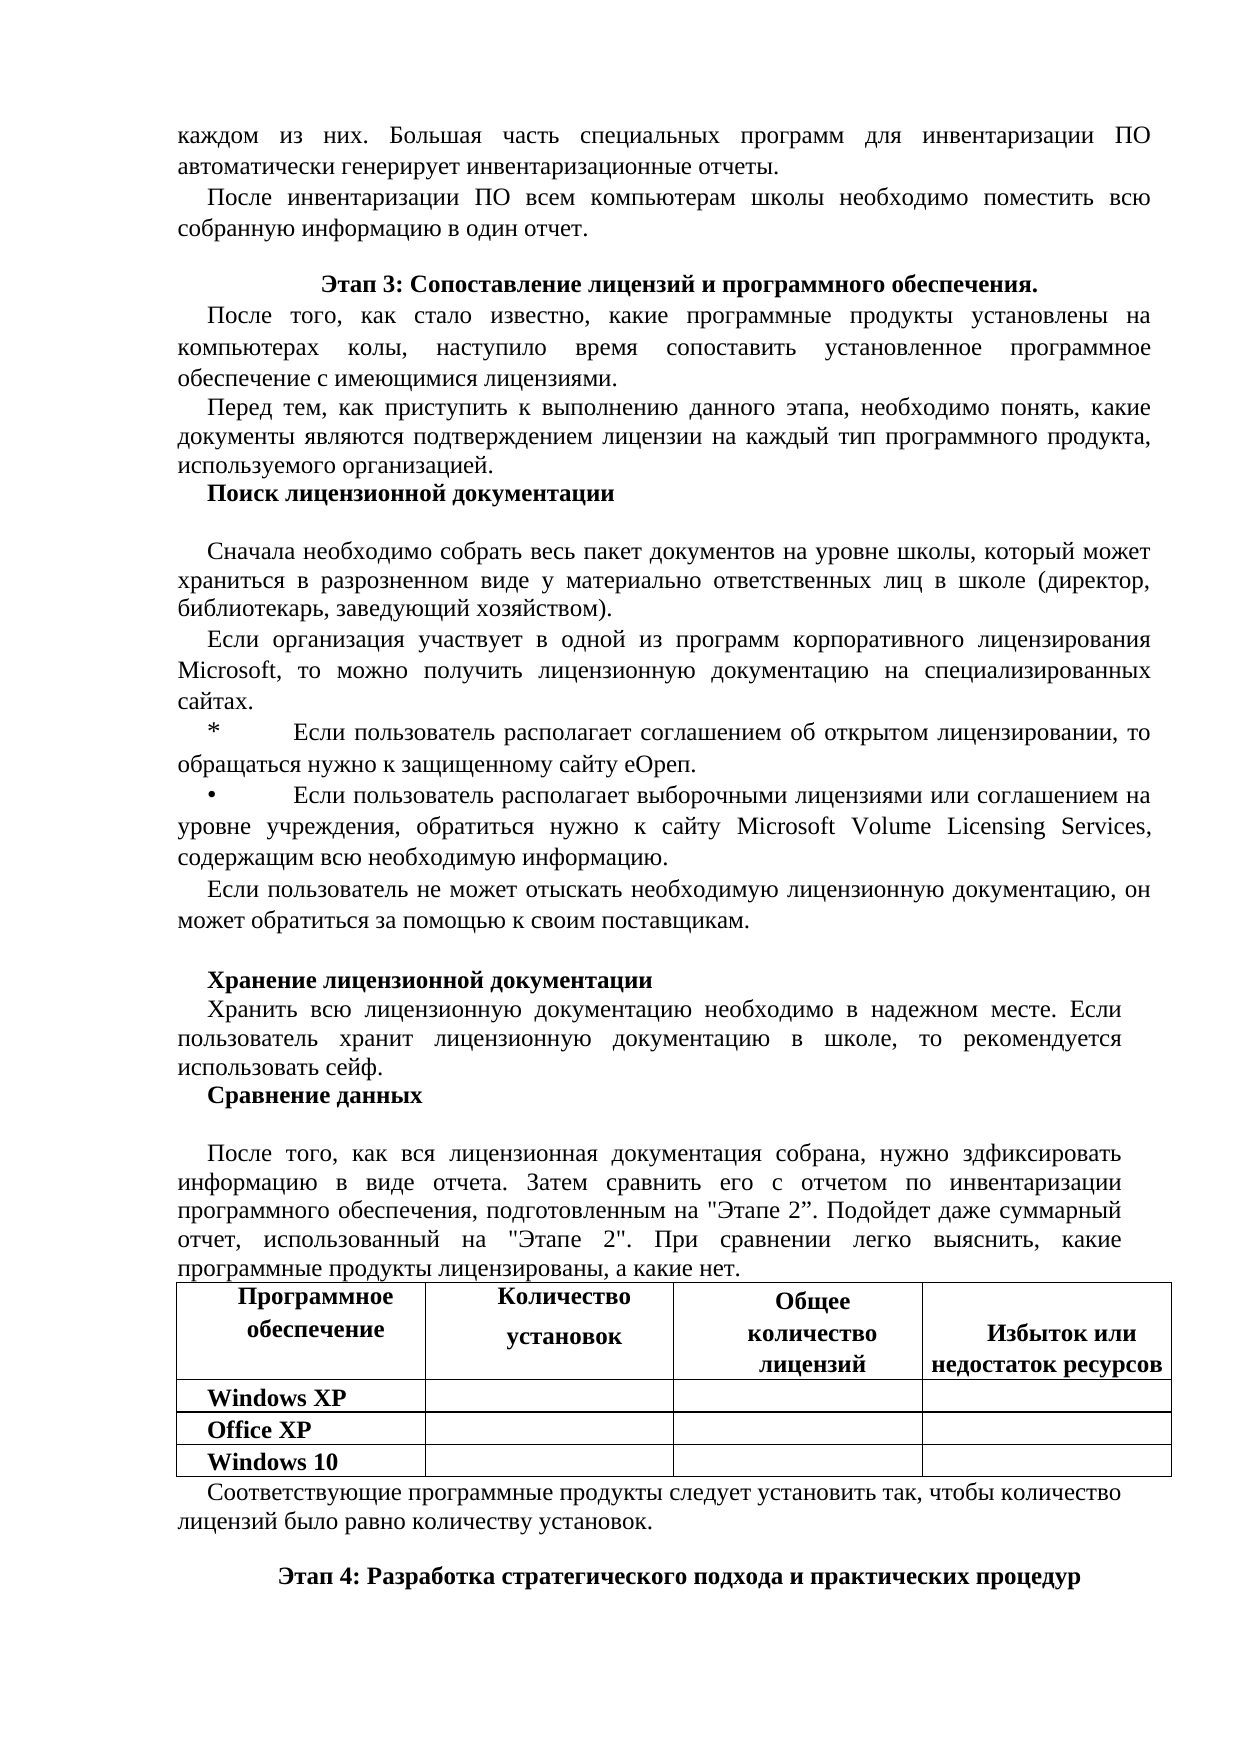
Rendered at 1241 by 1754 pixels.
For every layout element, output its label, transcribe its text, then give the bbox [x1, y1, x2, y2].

text После того, как стало известно, какие программные продукты установлены на компьютерах колы, наступило время сопоставить установленное программное обеспечение с имеющимися лицензиями. [177, 299, 1152, 392]
text Хранение лицензионной документации [177, 966, 1152, 994]
table_cell [923, 1380, 1171, 1411]
text Соответствующие программные продукты следует установить так, чтобы количество лицензий было равно количеству установок. [177, 1477, 1152, 1534]
text После того, как вся лицензионная документация собрана, нужно здфиксировать информацию в виде отчета. Затем сравнить его с отчетом по инвентаризации программного обеспечения, подготовленным на "Этапе 2”. Подойдет даже суммарный отчет, использованный на "Этапе 2". При сравнении легко выяснить, какие программные продукты лицензированы, а какие нет. [177, 1138, 1122, 1282]
table_cell [674, 1445, 922, 1476]
table_cell Office ХР [177, 1413, 425, 1444]
list Если пользователь располагает соглашением об открытом лицензировании, то обращаться нужно к защищенному сайту еОреп. [177, 716, 1152, 779]
text Этап 3: Сопоставление лицензий и программного обеспечения. [177, 268, 1152, 299]
table_header Количество установок [426, 1283, 673, 1379]
table_header Избыток или недостаток ресурсов [923, 1283, 1171, 1379]
list Если пользователь располагает выборочными лицензиями или соглашением на уровне учреждения, обратиться нужно к сайту Microsoft Volume Licensing Services, содержащим всю необходимую информацию. [177, 779, 1152, 872]
text Хранить всю лицензионную документацию необходимо в надежном месте. Если пользователь хранит лицензионную документацию в школе, то рекомендуется использовать сейф. [177, 994, 1122, 1081]
table_cell [426, 1445, 673, 1476]
text Сначала необходимо собрать весь пакет документов на уровне школы, который может храниться в разрозненном виде у материально ответственных лиц в школе (директор, библиотекарь, заведующий хозяйством). [177, 536, 1152, 622]
text Перед тем, как приступить к выполнению данного этапа, необходимо понять, какие документы являются подтверждением лицензии на каждый тип программного продукта, используемого организацией. [177, 392, 1152, 478]
table_header Программное обеспечение [177, 1283, 425, 1379]
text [177, 118, 1152, 180]
table_cell [674, 1380, 922, 1411]
table_header Общее количество лицензий [674, 1283, 922, 1379]
text Если пользователь не может отыскать необходимую лицензионную документацию, он может обратиться за помощью к своим поставщикам. [177, 872, 1152, 934]
table_cell [674, 1413, 922, 1444]
table_cell [923, 1445, 1171, 1476]
table_cell [923, 1413, 1171, 1444]
table_cell Windows 10 [177, 1445, 425, 1476]
text После инвентаризации ПО всем компьютерам школы необходимо поместить всю собранную информацию в один отчет. [177, 180, 1152, 243]
text Если организация участвует в одной из программ корпоративного лицензирования Microsoft, то можно получить лицензионную документацию на специализированных сайтах. [177, 622, 1152, 716]
table_cell [426, 1413, 673, 1444]
text Сравнение данных [177, 1081, 1152, 1109]
table_cell Windows ХР [177, 1380, 425, 1411]
table_cell [426, 1380, 673, 1411]
text Поиск лицензионной документации [177, 478, 1152, 507]
text Этап 4: Разработка стратегического подхода и практических процедур [177, 1563, 1152, 1590]
